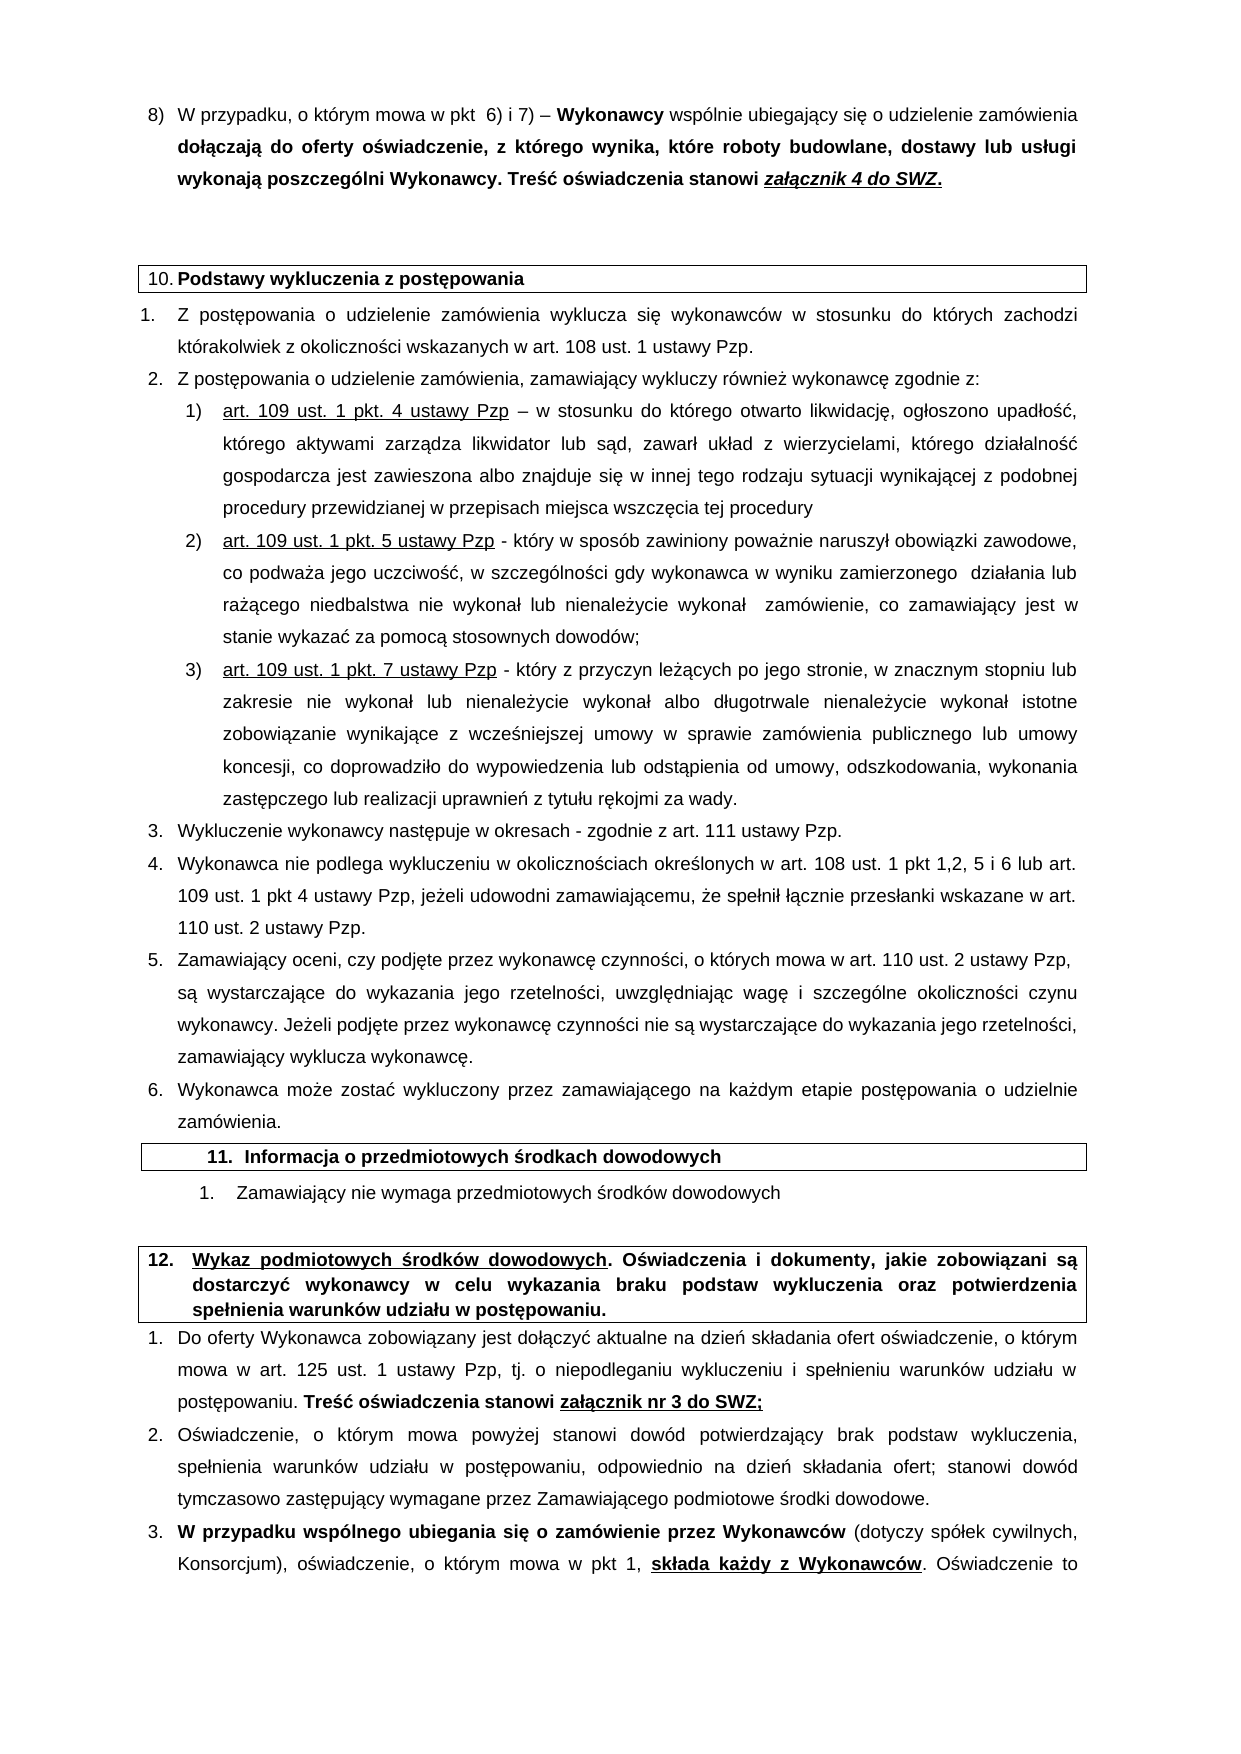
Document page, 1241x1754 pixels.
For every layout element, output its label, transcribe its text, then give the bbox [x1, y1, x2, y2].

list Oświadczenie, o którym mowa powyżej stanowi dowód potwierdzający brak podstaw wykluczenia, spełnienia warunków udziału w postępowaniu, odpowiednio na dzień składania ofert; stanowi dowód tymczasowo zastępujący wymagane przez Zamawiającego podmiotowe środki dowodowe. [148, 1424, 1078, 1510]
list Zamawiający oceni, czy podjęte przez wykonawcę czynności, o których mowa w art. 110 ust. 2 ustawy Pzp, są wystarczające do wykazania jego rzetelności, uwzględniając wagę i szczególne okoliczności czynu wykonawcy. Jeżeli podjęte przez wykonawcę czynności nie są wystarczające do wykazania jego rzetelności, zamawiający wyklucza wykonawcę. [148, 949, 1078, 1068]
list art. 109 ust. 1 pkt. 5 ustawy Pzp - który w sposób zawiniony poważnie naruszył obowiązki zawodowe, co podważa jego uczciwość, w szczególności gdy wykonawca w wyniku zamierzonego działania lub rażącego niedbalstwa nie wykonał lub nienależycie wykonał zamówienie, co zamawiający jest w stanie wykazać za pomocą stosownych dowodów; [185, 529, 1078, 648]
list art. 109 ust. 1 pkt. 7 ustawy Pzp - który z przyczyn leżących po jego stronie, w znacznym stopniu lub zakresie nie wykonał lub nienależycie wykonał albo długotrwale nienależycie wykonał istotne zobowiązanie wynikające z wcześniejszej umowy w sprawie zamówienia publicznego lub umowy koncesji, co doprowadziło do wypowiedzenia lub odstąpienia od umowy, odszkodowania, wykonania zastępczego lub realizacji uprawnień z tytułu rękojmi za wady. [185, 659, 1078, 809]
list Wykonawca nie podlega wykluczeniu w okolicznościach określonych w art. 108 ust. 1 pkt 1,2, 5 i 6 lub art. 109 ust. 1 pkt 4 ustawy Pzp, jeżeli udowodni zamawiającemu, że spełnił łącznie przesłanki wskazane w art. 110 ust. 2 ustawy Pzp. [148, 852, 1078, 938]
list Wykluczenie wykonawcy następuje w okresach - zgodnie z art. 111 ustawy Pzp. [148, 820, 1078, 842]
list Z postępowania o udzielenie zamówienia, zamawiający wykluczy również wykonawcę zgodnie z: [148, 368, 1078, 389]
list Do oferty Wykonawca zobowiązany jest dołączyć aktualne na dzień składania ofert oświadczenie, o którym mowa w art. 125 ust. 1 ustawy Pzp, tj. o niepodleganiu wykluczeniu i spełnieniu warunków udziału w postępowaniu. Treść oświadczenia stanowi załącznik nr 3 do SWZ; [148, 1327, 1078, 1413]
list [148, 1521, 1078, 1574]
list art. 109 ust. 1 pkt. 4 ustawy Pzp – w stosunku do którego otwarto likwidację, ogłoszono upadłość, którego aktywami zarządza likwidator lub sąd, zawarł układ z wierzycielami, którego działalność gospodarcza jest zawieszona albo znajduje się w innej tego rodzaju sytuacji wynikającej z podobnej procedury przewidzianej w przepisach miejsca wszczęcia tej procedury [185, 400, 1078, 519]
list Wykaz podmiotowych środków dowodowych. Oświadczenia i dokumenty, jakie zobowiązani są dostarczyć wykonawcy w celu wykazania braku podstaw wykluczenia oraz potwierdzenia spełnienia warunków udziału w postępowaniu. [139, 1247, 1086, 1322]
list Podstawy wykluczenia z postępowania [139, 266, 1086, 292]
list Informacja o przedmiotowych środkach dowodowych [142, 1144, 1086, 1170]
list Zamawiający nie wymaga przedmiotowych środków dowodowych [199, 1182, 1078, 1203]
list Wykonawca może zostać wykluczony przez zamawiającego na każdym etapie postępowania o udzielnie zamówienia. [148, 1078, 1078, 1132]
list W przypadku, o którym mowa w pkt 6) i 7) – Wykonawcy wspólnie ubiegający się o udzielenie zamówienia dołączają do oferty oświadczenie, z którego wynika, które roboty budowlane, dostawy lub usługi wykonają poszczególni Wykonawcy. Treść oświadczenia stanowi załącznik 4 do SWZ. [148, 103, 1078, 189]
list Z postępowania o udzielenie zamówienia wyklucza się wykonawców w stosunku do których zachodzi którakolwiek z okoliczności wskazanych w art. 108 ust. 1 ustawy Pzp. [140, 303, 1078, 357]
